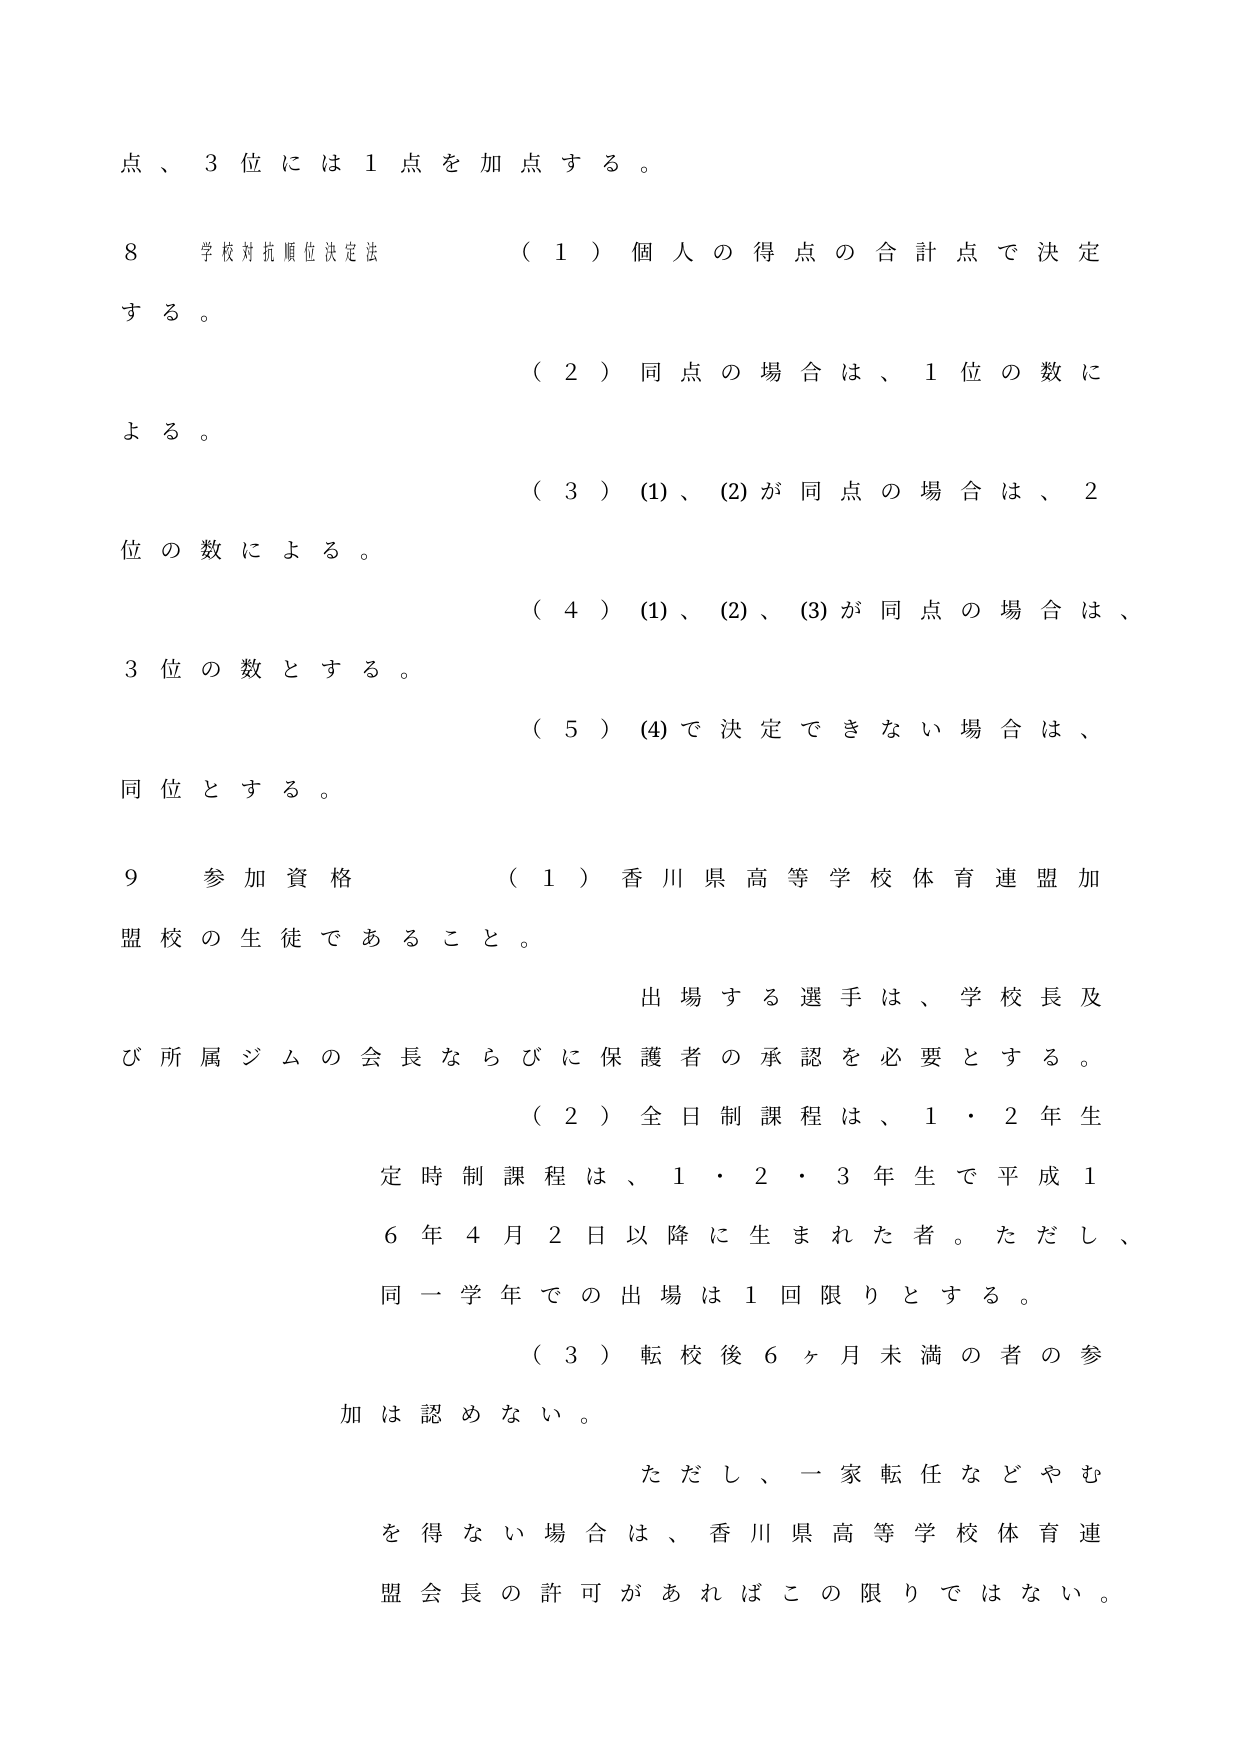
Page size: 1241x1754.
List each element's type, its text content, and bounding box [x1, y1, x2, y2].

text 出場する選手は、学校長及び所属ジムの会長ならびに保護者の承認を必要とする。 [120, 966, 1120, 1086]
text （４）(1)、(2)、(3)が同点の場合は、３位の数とする。 [120, 579, 1120, 698]
text （２）同点の場合は、１位の数による。 [120, 341, 1120, 460]
text ただし、一家転任などやむを得ない場合は、香川県高等学校体育連盟会長の許可があればこの限りではない。 [120, 1443, 1120, 1622]
text （２）全日制課程は、１・２年生、定時制課程は、１・２・３年生で平成１６年４月２日以降に生まれた者。ただし、同一学年での出場は１回限りとする。 [120, 1086, 1120, 1324]
text （３）転校後６ヶ月未満の者の参加は認めない。 [120, 1324, 1120, 1443]
text ８ 学校対抗順位決定法 （１）個人の得点の合計点で決定する。 [120, 222, 1120, 341]
text ９ 参加資格 （１）香川県高等学校体育連盟加盟校の生徒であること。 [120, 847, 1120, 966]
text （５）(4)で決定できない場合は、同位とする。 [120, 698, 1120, 817]
text （３）(1)、(2)が同点の場合は、２位の数による。 [120, 460, 1120, 579]
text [120, 132, 1120, 192]
